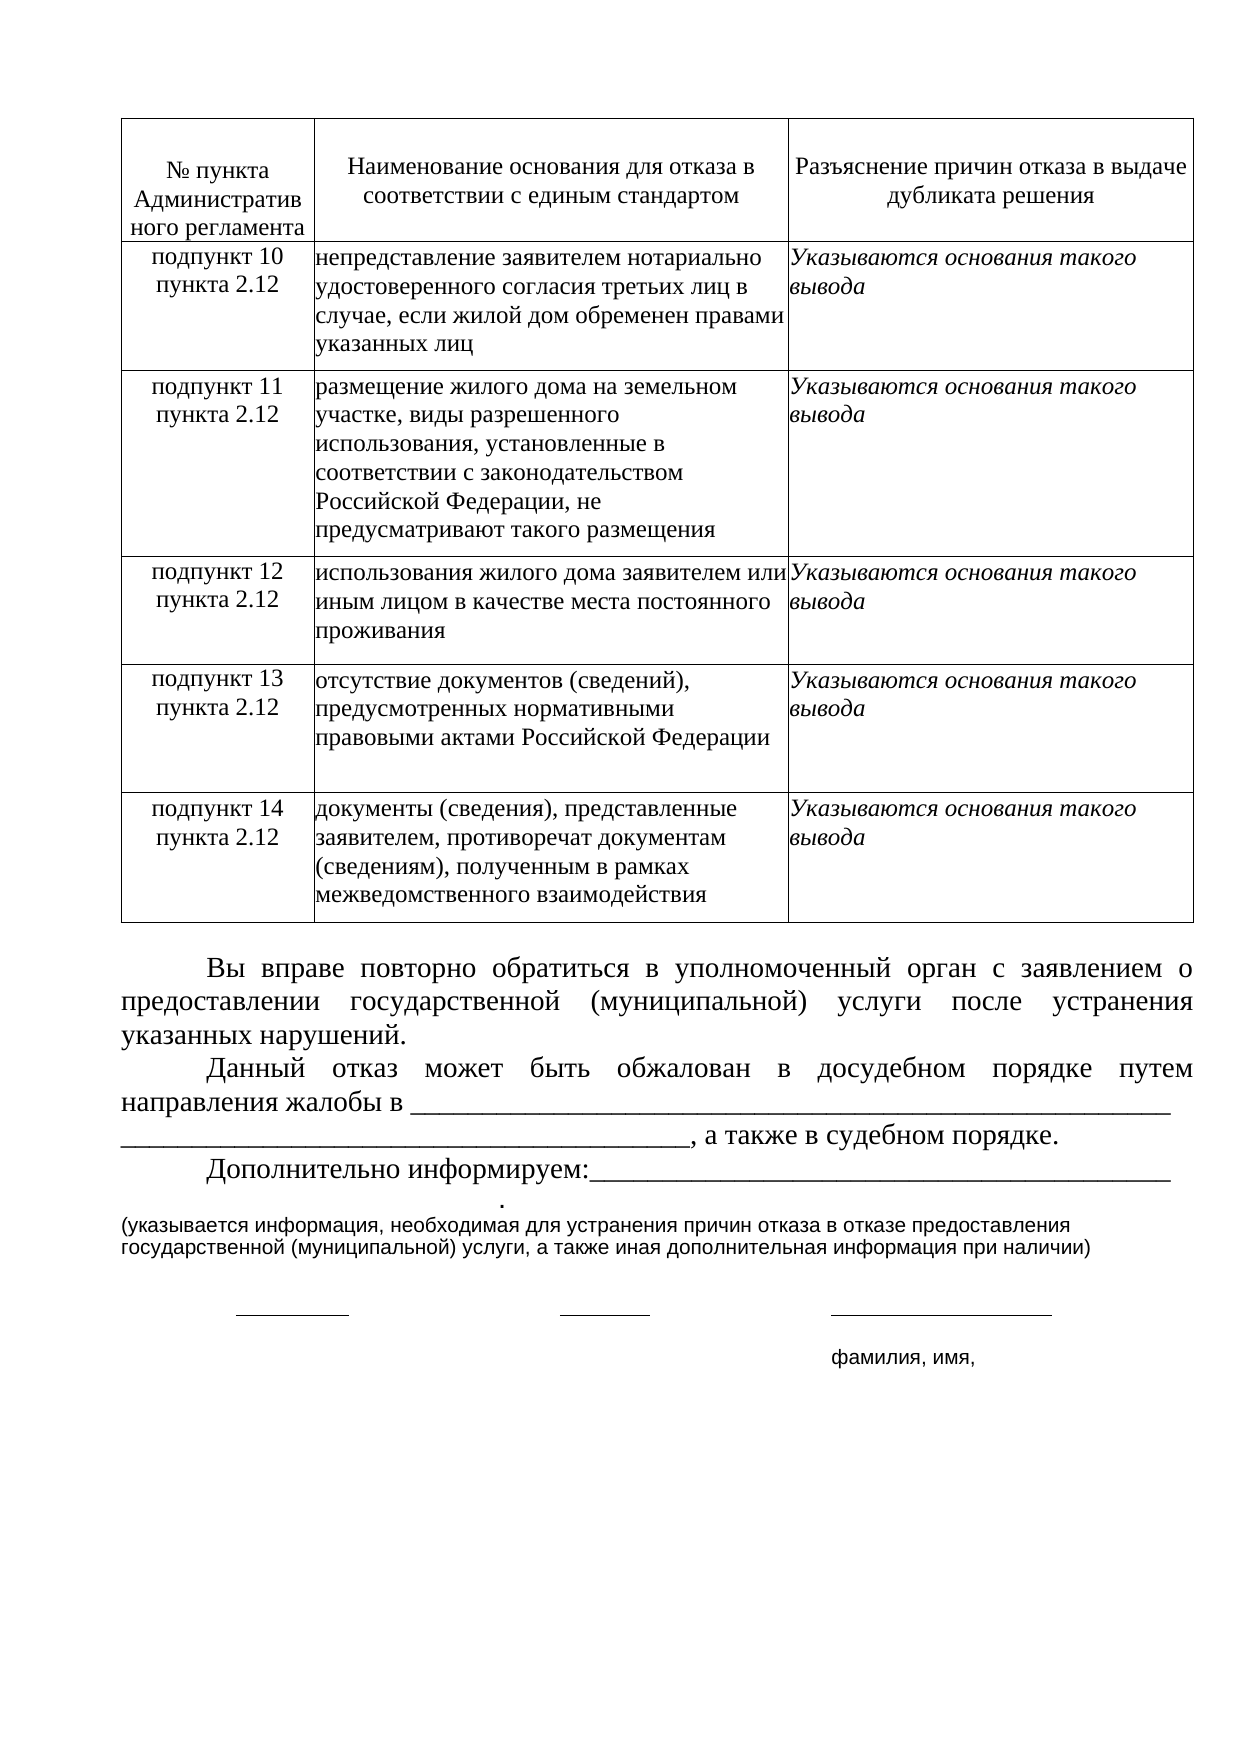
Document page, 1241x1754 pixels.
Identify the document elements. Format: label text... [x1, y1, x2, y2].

table_cell документы (сведения), представленные заявителем, противоречат документам (сведениям), полученным в рамках межведомственного взаимодействия [315, 793, 788, 922]
table_header Разъяснение причин отказа в выдаче дубликата решения [789, 119, 1193, 241]
table_cell подпункт 11 пункта 2.12 [122, 371, 314, 556]
table_cell Указываются основания такого вывода [789, 665, 1193, 792]
text . (указывается информация, необходимая для устранения причин отказа в отказе предоставления государственной (муниципальной) услуги, а также иная дополнительная информация при наличии) [121, 1184, 1194, 1259]
table_cell использования жилого дома заявителем или иным лицом в качестве места постоянного проживания [315, 557, 788, 664]
table_header Наименование основания для отказа в соответствии с единым стандартом [315, 119, 788, 241]
table_cell подпункт 13 пункта 2.12 [122, 665, 314, 792]
table_header № пункта Административ ного регламента [122, 119, 314, 241]
table_cell Указываются основания такого вывода [789, 242, 1193, 370]
text Вы вправе повторно обратиться в уполномоченный орган с заявлением о предоставлении государственной (муниципальной) услуги после устранения указанных нарушений. [121, 950, 1194, 1050]
table_cell Указываются основания такого вывода [789, 371, 1193, 556]
text Дополнительно информируем: [121, 1151, 1194, 1184]
table_cell размещение жилого дома на земельном участке, виды разрешенного использования, установленные в соответствии с законодательством Российской Федерации, не предусматривают такого размещения [315, 371, 788, 556]
text , а также в судебном порядке. [121, 1117, 1194, 1151]
table_cell Указываются основания такого вывода [789, 557, 1193, 664]
table_cell подпункт 10 пункта 2.12 [122, 242, 314, 370]
table_cell непредставление заявителем нотариально удостоверенного согласия третьих лиц в случае, если жилой дом обременен правами указанных лиц [315, 242, 788, 370]
table_cell Указываются основания такого вывода [789, 793, 1193, 922]
table_cell подпункт 14 пункта 2.12 [122, 793, 314, 922]
table_cell подпункт 12 пункта 2.12 [122, 557, 314, 664]
text Данный отказ может быть обжалован в досудебном порядке путем направления жалобы в [121, 1050, 1194, 1117]
table_cell отсутствие документов (сведений), предусмотренных нормативными правовыми актами Российской Федерации [315, 665, 788, 792]
